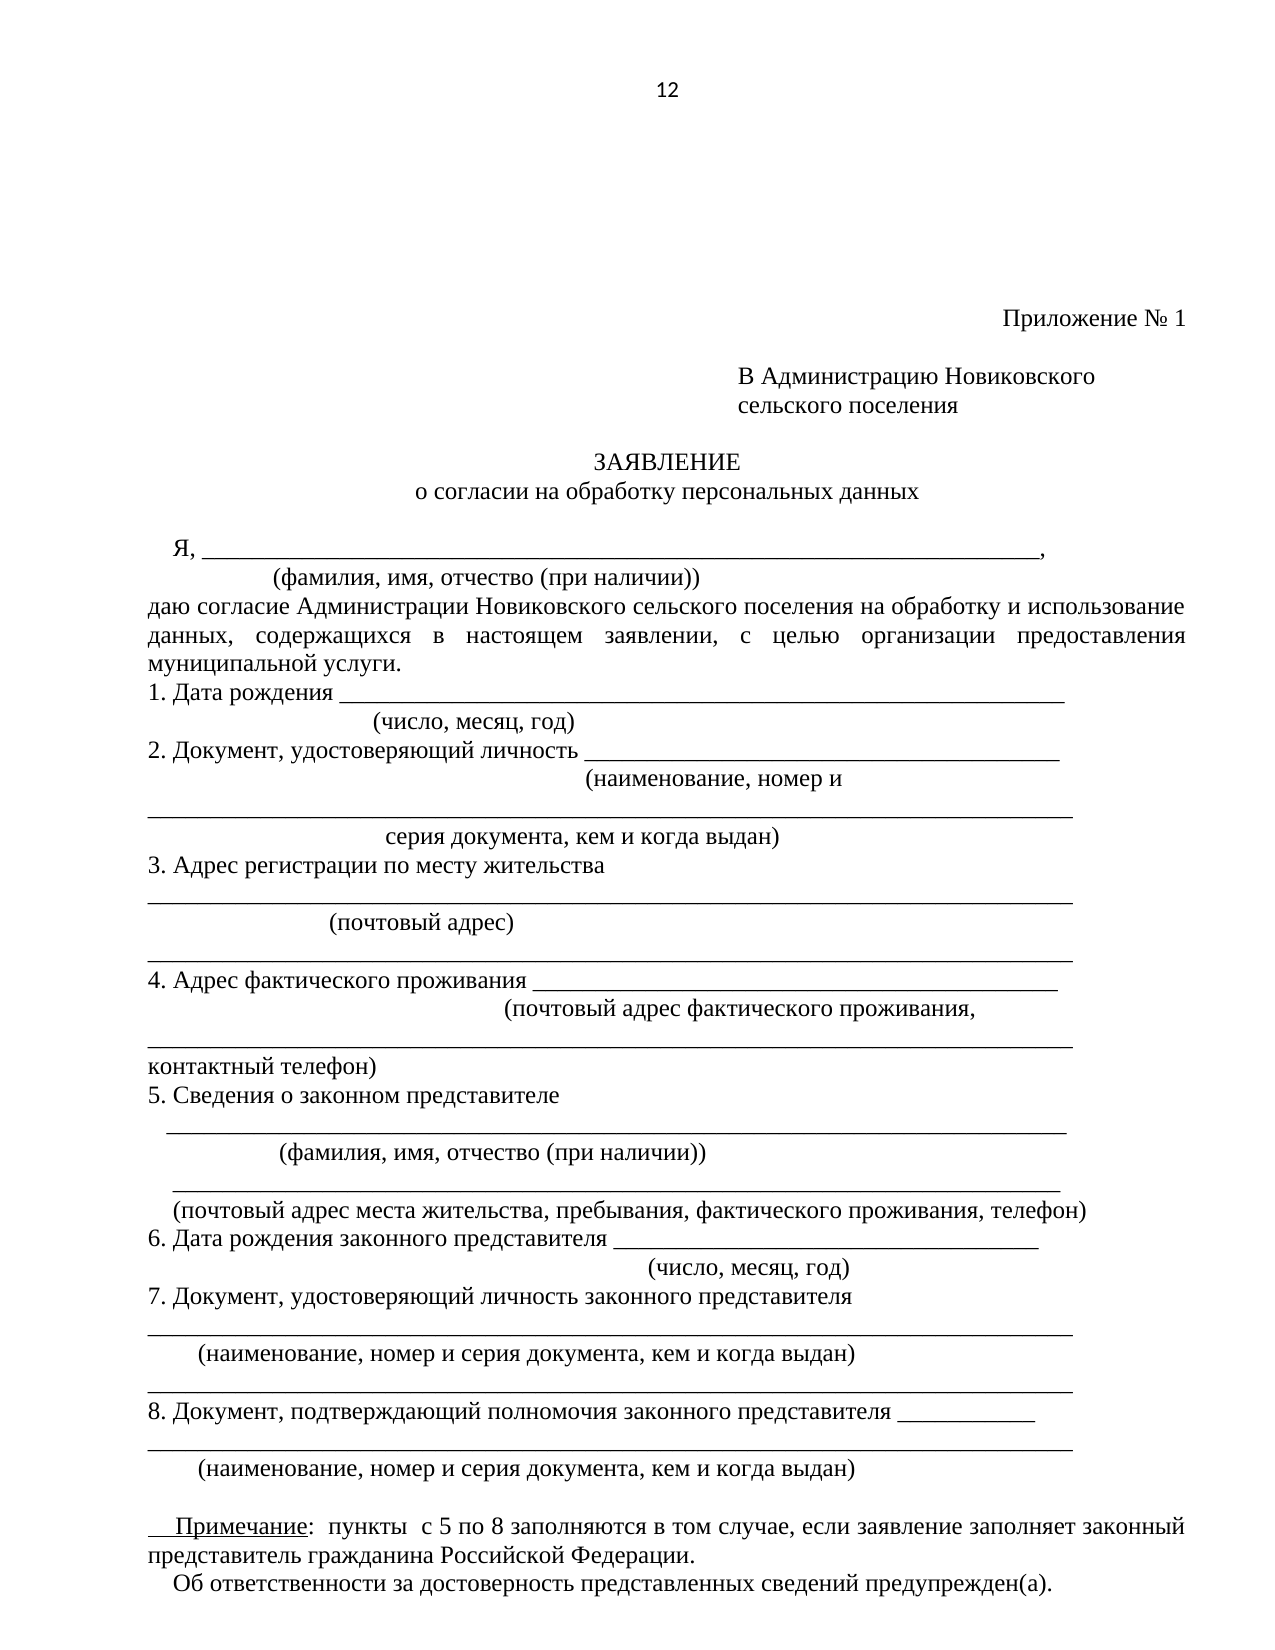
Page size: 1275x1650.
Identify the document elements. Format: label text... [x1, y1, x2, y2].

text серия документа, кем и когда выдан) [148, 821, 1186, 850]
text __________________________________________________________________________ [148, 792, 1186, 821]
text В Администрацию Новиковского [738, 361, 1186, 390]
text 2. Документ, удостоверяющий личность ______________________________________ [148, 735, 1186, 763]
text __________________________________________________________________________ [148, 1425, 1186, 1453]
text (почтовый адрес места жительства, пребывания, фактического проживания, телефон) [148, 1195, 1186, 1223]
text __________________________________________________________________________ [148, 1367, 1186, 1396]
text (наименование, номер и серия документа, кем и когда выдан) [148, 1338, 1186, 1367]
text Я, ___________________________________________________________________, [148, 533, 1186, 562]
text Примечание: пункты с 5 по 8 заполняются в том случае, если заявление заполняет законный представитель гражданина Российской Федерации. [148, 1511, 1186, 1568]
text __________________________________________________________________________ [148, 878, 1186, 907]
text о согласии на обработку персональных данных [148, 476, 1186, 505]
text __________________________________________________________________________ [148, 1022, 1186, 1051]
text 5. Сведения о законном представителе [148, 1080, 1186, 1108]
text 7. Документ, удостоверяющий личность законного представителя [148, 1281, 1186, 1310]
text 4. Адрес фактического проживания __________________________________________ [148, 965, 1186, 993]
text (наименование, номер и серия документа, кем и когда выдан) [148, 1453, 1186, 1482]
text (фамилия, имя, отчество (при наличии)) [148, 562, 1186, 591]
text __________________________________________________________________________ [148, 936, 1186, 965]
text ЗАЯВЛЕНИЕ [148, 447, 1186, 476]
text (почтовый адрес) [148, 907, 1186, 936]
text сельского поселения [738, 390, 1186, 418]
text (наименование, номер и [148, 763, 1186, 792]
text контактный телефон) [148, 1051, 1186, 1080]
text 6. Дата рождения законного представителя __________________________________ [148, 1223, 1186, 1252]
text Об ответственности за достоверность представленных сведений предупрежден(а). [148, 1568, 1186, 1597]
text 8. Документ, подтверждающий полномочия законного представителя ___________ [148, 1396, 1186, 1425]
text даю согласие Администрации Новиковского сельского поселения на обработку и использование данных, содержащихся в настоящем заявлении, с целью организации предоставления муниципальной услуги. [148, 591, 1186, 677]
text (почтовый адрес фактического проживания, [148, 993, 1186, 1022]
text 3. Адрес регистрации по месту жительства [148, 850, 1186, 878]
text ________________________________________________________________________ [148, 1108, 1186, 1137]
text Приложение № 1 [148, 303, 1186, 332]
text __________________________________________________________________________ [148, 1310, 1186, 1338]
text 1. Дата рождения __________________________________________________________ [148, 677, 1186, 706]
text (число, месяц, год) [148, 1252, 1186, 1281]
text (число, месяц, год) [148, 706, 1186, 735]
text (фамилия, имя, отчество (при наличии)) [148, 1137, 1186, 1166]
text _______________________________________________________________________ [148, 1166, 1186, 1195]
